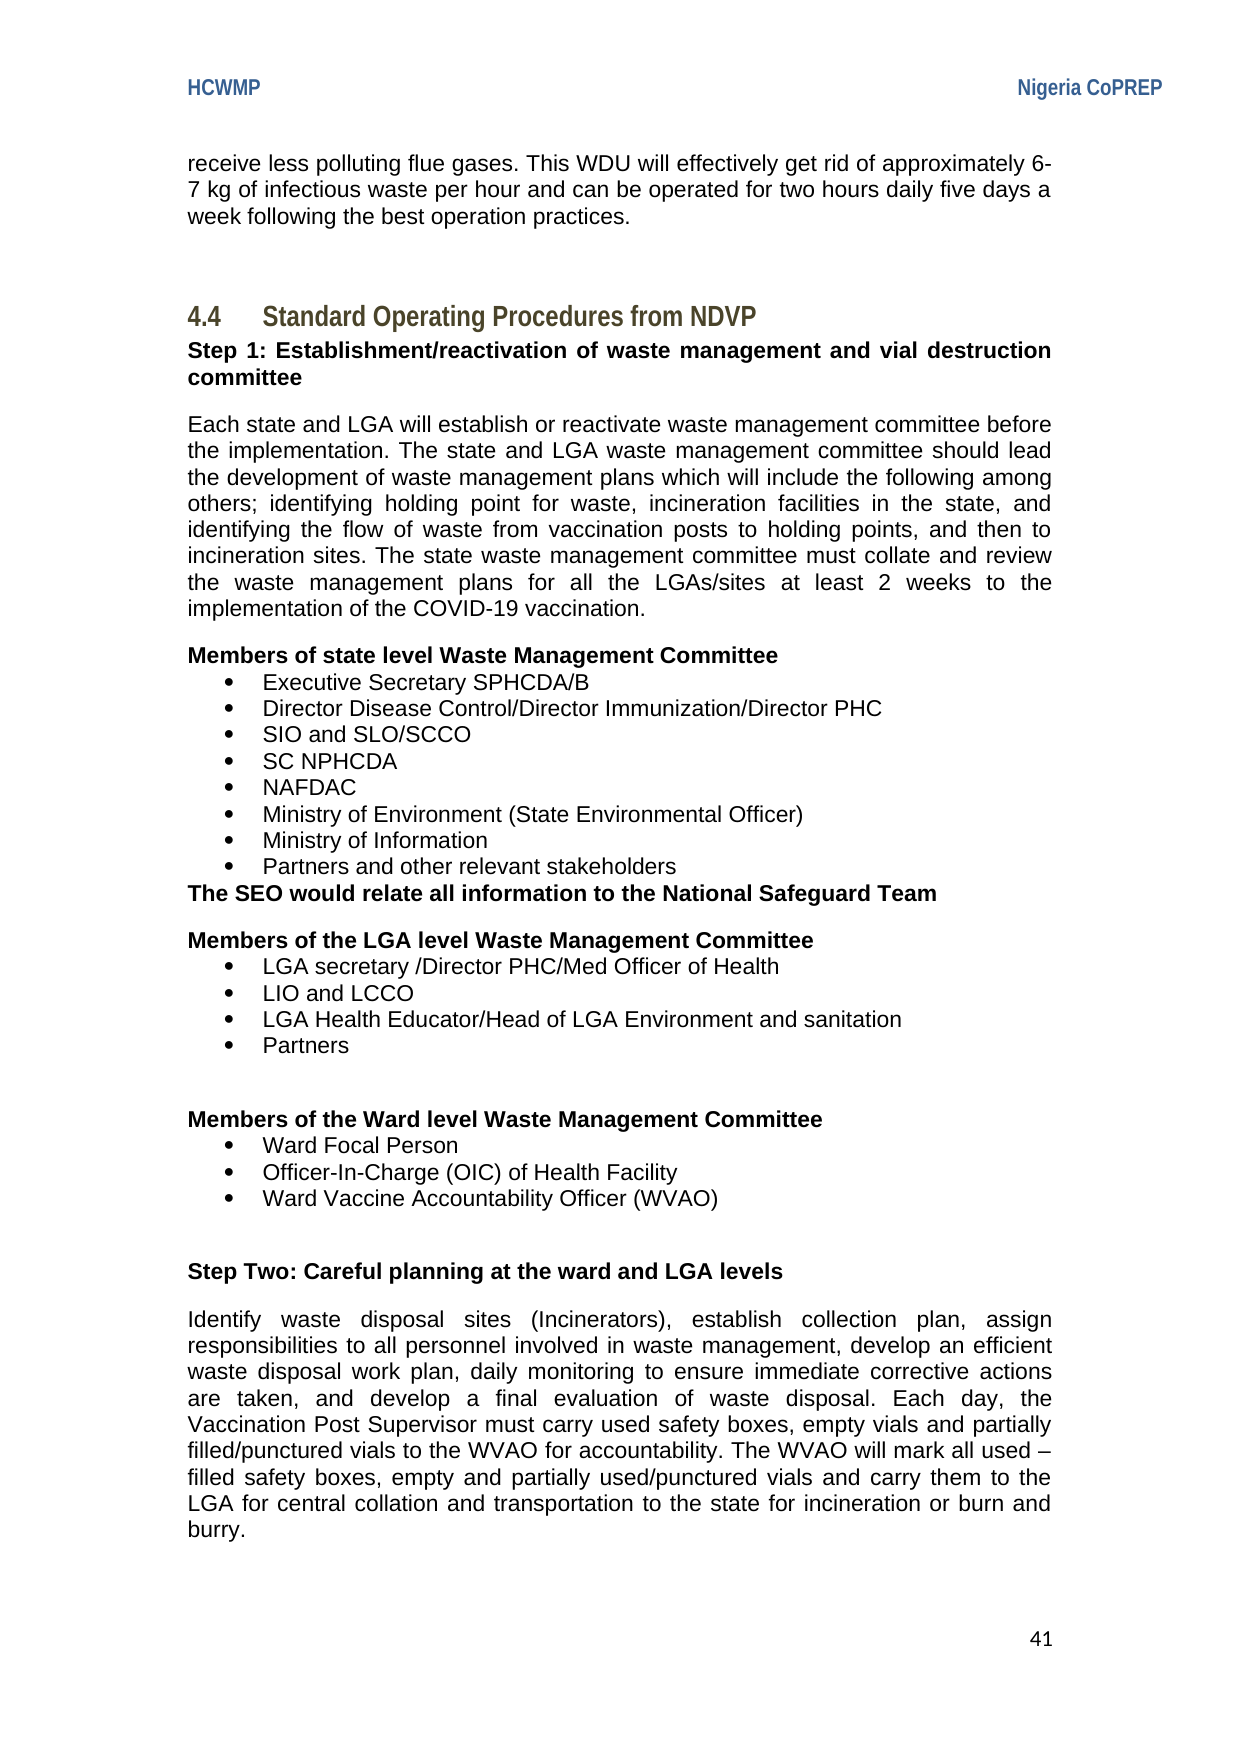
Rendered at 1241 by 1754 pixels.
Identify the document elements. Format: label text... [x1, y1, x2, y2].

list NAFDAC [225, 774, 1053, 801]
list Executive Secretary SPHCDA/B [225, 669, 1053, 695]
list Officer-In-Charge (OIC) of Health Facility [225, 1158, 1053, 1185]
text Step 1: Establishment/reactivation of waste management and vial destruction committee [187, 337, 1053, 390]
list SC NPHCDA [225, 748, 1053, 774]
list Ward Focal Person [225, 1132, 1053, 1158]
list Partners and other relevant stakeholders [225, 853, 1053, 879]
text Identify waste disposal sites (Incinerators), establish collection plan, assign responsibilities to all personnel involved in waste management, develop an efficient waste disposal work plan, daily monitoring to ensure immediate corrective actions are taken, and develop a final evaluation of waste disposal. Each day, the Vaccination Post Supervisor must carry used safety boxes, empty vials and partially filled/punctured vials to the WVAO for accountability. The WVAO will mark all used – filled safety boxes, empty and partially used/punctured vials and carry them to the LGA for central collation and transportation to the state for incineration or burn and burry. [187, 1306, 1053, 1543]
text Members of the Ward level Waste Management Committee [187, 1106, 1053, 1132]
list Director Disease Control/Director Immunization/Director PHC [225, 695, 1053, 721]
text Members of state level Waste Management Committee [187, 642, 1053, 669]
text Each state and LGA will establish or reactivate waste management committee before the implementation. The state and LGA waste management committee should lead the development of waste management plans which will include the following among others; identifying holding point for waste, incineration facilities in the state, and identifying the flow of waste from vaccination posts to holding points, and then to incineration sites. The state waste management committee must collate and review the waste management plans for all the LGAs/sites at least 2 weeks to the implementation of the COVID-19 vaccination. [187, 411, 1053, 622]
list LGA Health Educator/Head of LGA Environment and sanitation [225, 1006, 1053, 1032]
text Members of the LGA level Waste Management Committee [187, 927, 1053, 953]
list Ministry of Information [225, 827, 1053, 853]
list LGA secretary /Director PHC/Med Officer of Health [225, 953, 1053, 979]
list Partners [225, 1032, 1053, 1058]
list SIO and SLO/SCCO [225, 721, 1053, 748]
list Ministry of Environment (State Environmental Officer) [225, 801, 1053, 827]
subtitle 4.4 Standard Operating Procedures from NDVP [187, 299, 1053, 332]
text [187, 150, 1053, 229]
list Ward Vaccine Accountability Officer (WVAO) [225, 1185, 1053, 1211]
text The SEO would relate all information to the National Safeguard Team [187, 879, 1053, 906]
list LIO and LCCO [225, 979, 1053, 1006]
text Step Two: Careful planning at the ward and LGA levels [187, 1258, 1053, 1285]
